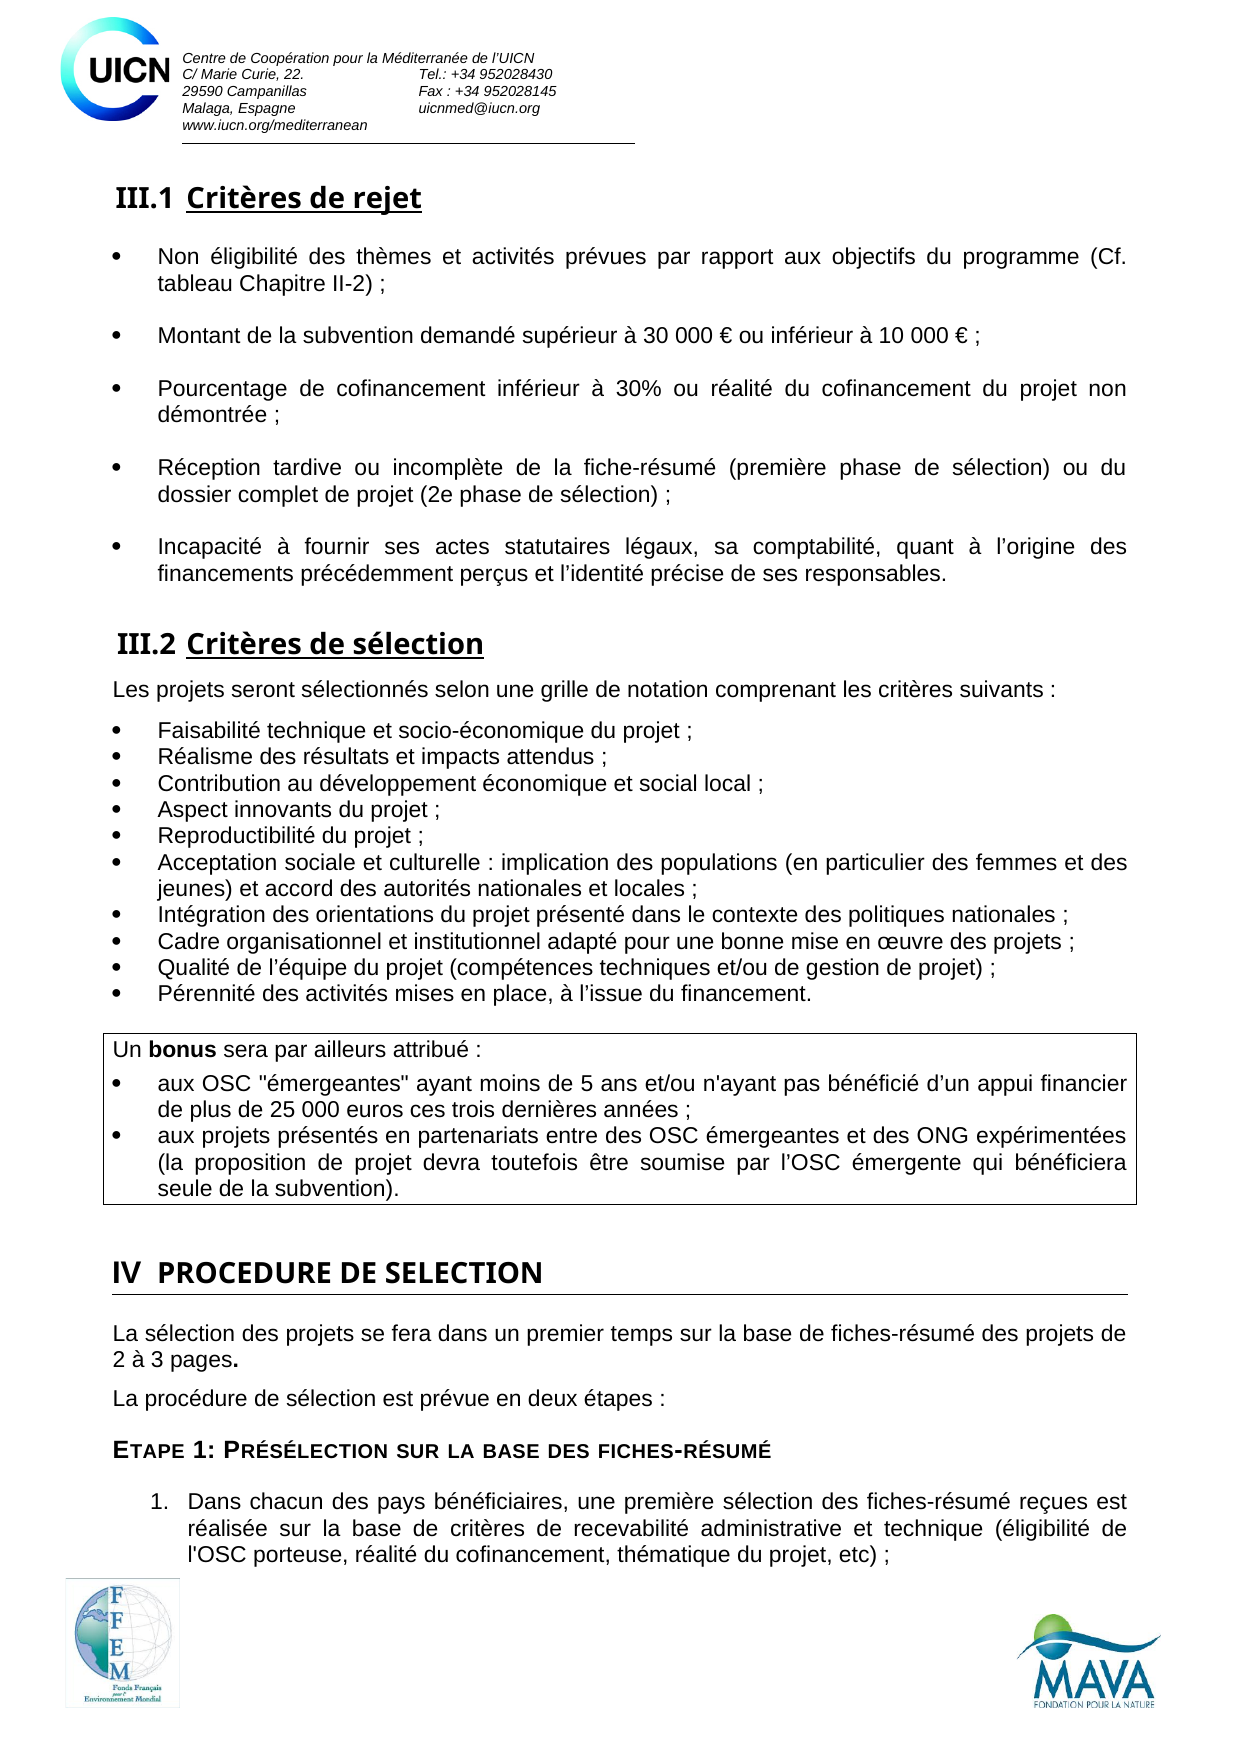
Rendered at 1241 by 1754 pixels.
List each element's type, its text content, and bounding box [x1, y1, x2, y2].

list Qualité de l’équipe du projet (compétences techniques et/ou de gestion de projet) ; [112, 954, 1128, 980]
list Réception tardive ou incomplète de la fiche-résumé (première phase de sélection) ou du dossier complet de projet (2e phase de sélection) ; [112, 454, 1128, 507]
list Dans chacun des pays bénéficiaires, une première sélection des fiches-résumé reçues est réalisée sur la base de critères de recevabilité administrative et technique (éligibilité de l'OSC porteuse, réalité du cofinancement, thématique du projet, etc) ; [150, 1488, 1128, 1567]
list Réalisme des résultats et impacts attendus ; [112, 743, 1128, 769]
subtitle Critères de sélection [117, 623, 1128, 663]
list Contribution au développement économique et social local ; [112, 769, 1128, 796]
list Faisabilité technique et socio-économique du projet ; [112, 717, 1128, 743]
subtitle PROCEDURE DE SELECTION [112, 1252, 1128, 1294]
picture [65, 1578, 180, 1708]
list Reproductibilité du projet ; [112, 822, 1128, 849]
list Acceptation sociale et culturelle : implication des populations (en particulier des femmes et des jeunes) et accord des autorités nationales et locales ; [112, 849, 1128, 901]
list Pourcentage de cofinancement inférieur à 30% ou réalité du cofinancement du projet non démontrée ; [112, 375, 1128, 428]
list Pérennité des activités mises en place, à l’issue du financement. [112, 980, 1128, 1007]
subtitle Critères de rejet [115, 177, 1128, 217]
text Un bonus sera par ailleurs attribué : [104, 1034, 1136, 1063]
list Incapacité à fournir ses actes statutaires légaux, sa comptabilité, quant à l’origine des financements précédemment perçus et l’identité précise de ses responsables. [112, 533, 1128, 586]
list Montant de la subvention demandé supérieur à 30 000 € ou inférieur à 10 000 € ; [112, 322, 1128, 349]
picture [60, 17, 170, 121]
list Aspect innovants du projet ; [112, 796, 1128, 822]
text Etape 1: Présélection sur la base des fiches-résumé [112, 1435, 1128, 1464]
text Les projets seront sélectionnés selon une grille de notation comprenant les critères suivants : [112, 676, 1128, 702]
list aux OSC "émergeantes" ayant moins de 5 ans et/ou n'ayant pas bénéficié d’un appui financier de plus de 25 000 euros ces trois dernières années ; [112, 1070, 1128, 1119]
text La procédure de sélection est prévue en deux étapes : [112, 1385, 1128, 1411]
list aux projets présentés en partenariats entre des OSC émergeantes et des ONG expérimentées (la proposition de projet devra toutefois être soumise par l’OSC émergente qui bénéficiera seule de la subvention). [104, 1119, 1136, 1204]
text La sélection des projets se fera dans un premier temps sur la base de fiches-résumé des projets de 2 à 3 pages. [112, 1320, 1128, 1372]
list Cadre organisationnel et institutionnel adapté pour une bonne mise en œuvre des projets ; [112, 928, 1128, 954]
list Non éligibilité des thèmes et activités prévues par rapport aux objectifs du programme (Cf. tableau Chapitre II-2) ; [112, 243, 1128, 296]
picture [1016, 1614, 1161, 1708]
list Intégration des orientations du projet présenté dans le contexte des politiques nationales ; [112, 901, 1128, 928]
